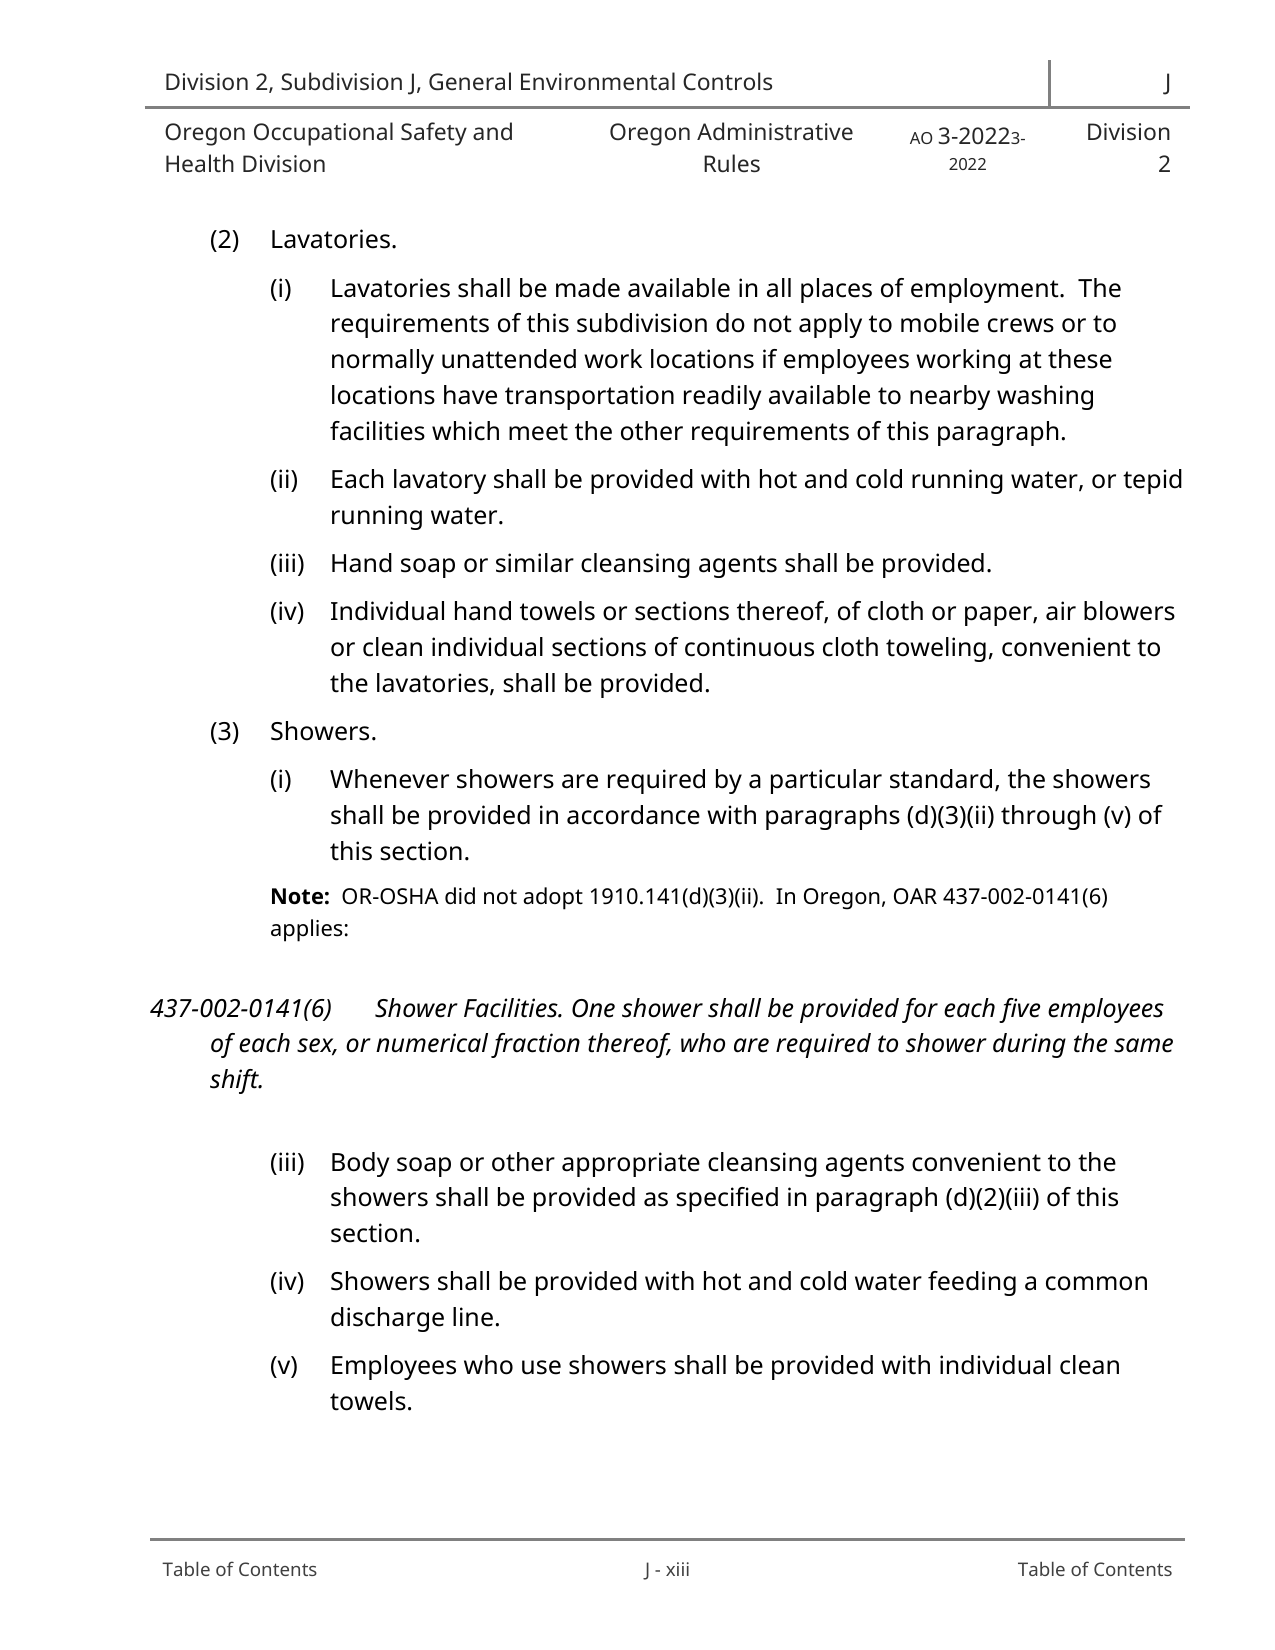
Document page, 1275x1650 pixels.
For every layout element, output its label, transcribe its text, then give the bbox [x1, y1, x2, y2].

list (iii) Hand soap or similar cleansing agents shall be provided. [270, 546, 1185, 579]
list (i) Lavatories shall be made available in all places of employment. The requirements of this subdivision do not apply to mobile crews or to normally unattended work locations if employees working at these locations have transportation readily available to nearby washing facilities which meet the other requirements of this paragraph. [270, 270, 1185, 447]
list (v) Employees who use showers shall be provided with individual clean towels. [270, 1348, 1185, 1418]
list (3) Showers. [210, 713, 1185, 747]
list 437-002-0141(6) Shower Facilities. One shower shall be provided for each five employees of each sex, or numerical fraction thereof, who are required to shower during the same shift. [150, 990, 1185, 1096]
list (iv) Individual hand towels or sections thereof, of cloth or paper, air blowers or clean individual sections of continuous cloth toweling, convenient to the lavatories, shall be provided. [270, 594, 1185, 699]
list (2) Lavatories. [210, 222, 1185, 256]
list (iv) Showers shall be provided with hot and cold water feeding a common discharge line. [270, 1264, 1185, 1334]
list (i) Whenever showers are required by a particular standard, the showers shall be provided in accordance with paragraphs (d)(3)(ii) through (v) of this section. [270, 762, 1185, 867]
list (ii) Each lavatory shall be provided with hot and cold running water, or tepid running water. [270, 462, 1185, 531]
list (iii) Body soap or other appropriate cleansing agents convenient to the showers shall be provided as specified in paragraph (d)(2)(iii) of this section. [270, 1144, 1185, 1250]
list Note: OR-OSHA did not adopt 1910.141(d)(3)(ii). In Oregon, OAR 437-002-0141(6) applies: [210, 881, 1185, 942]
